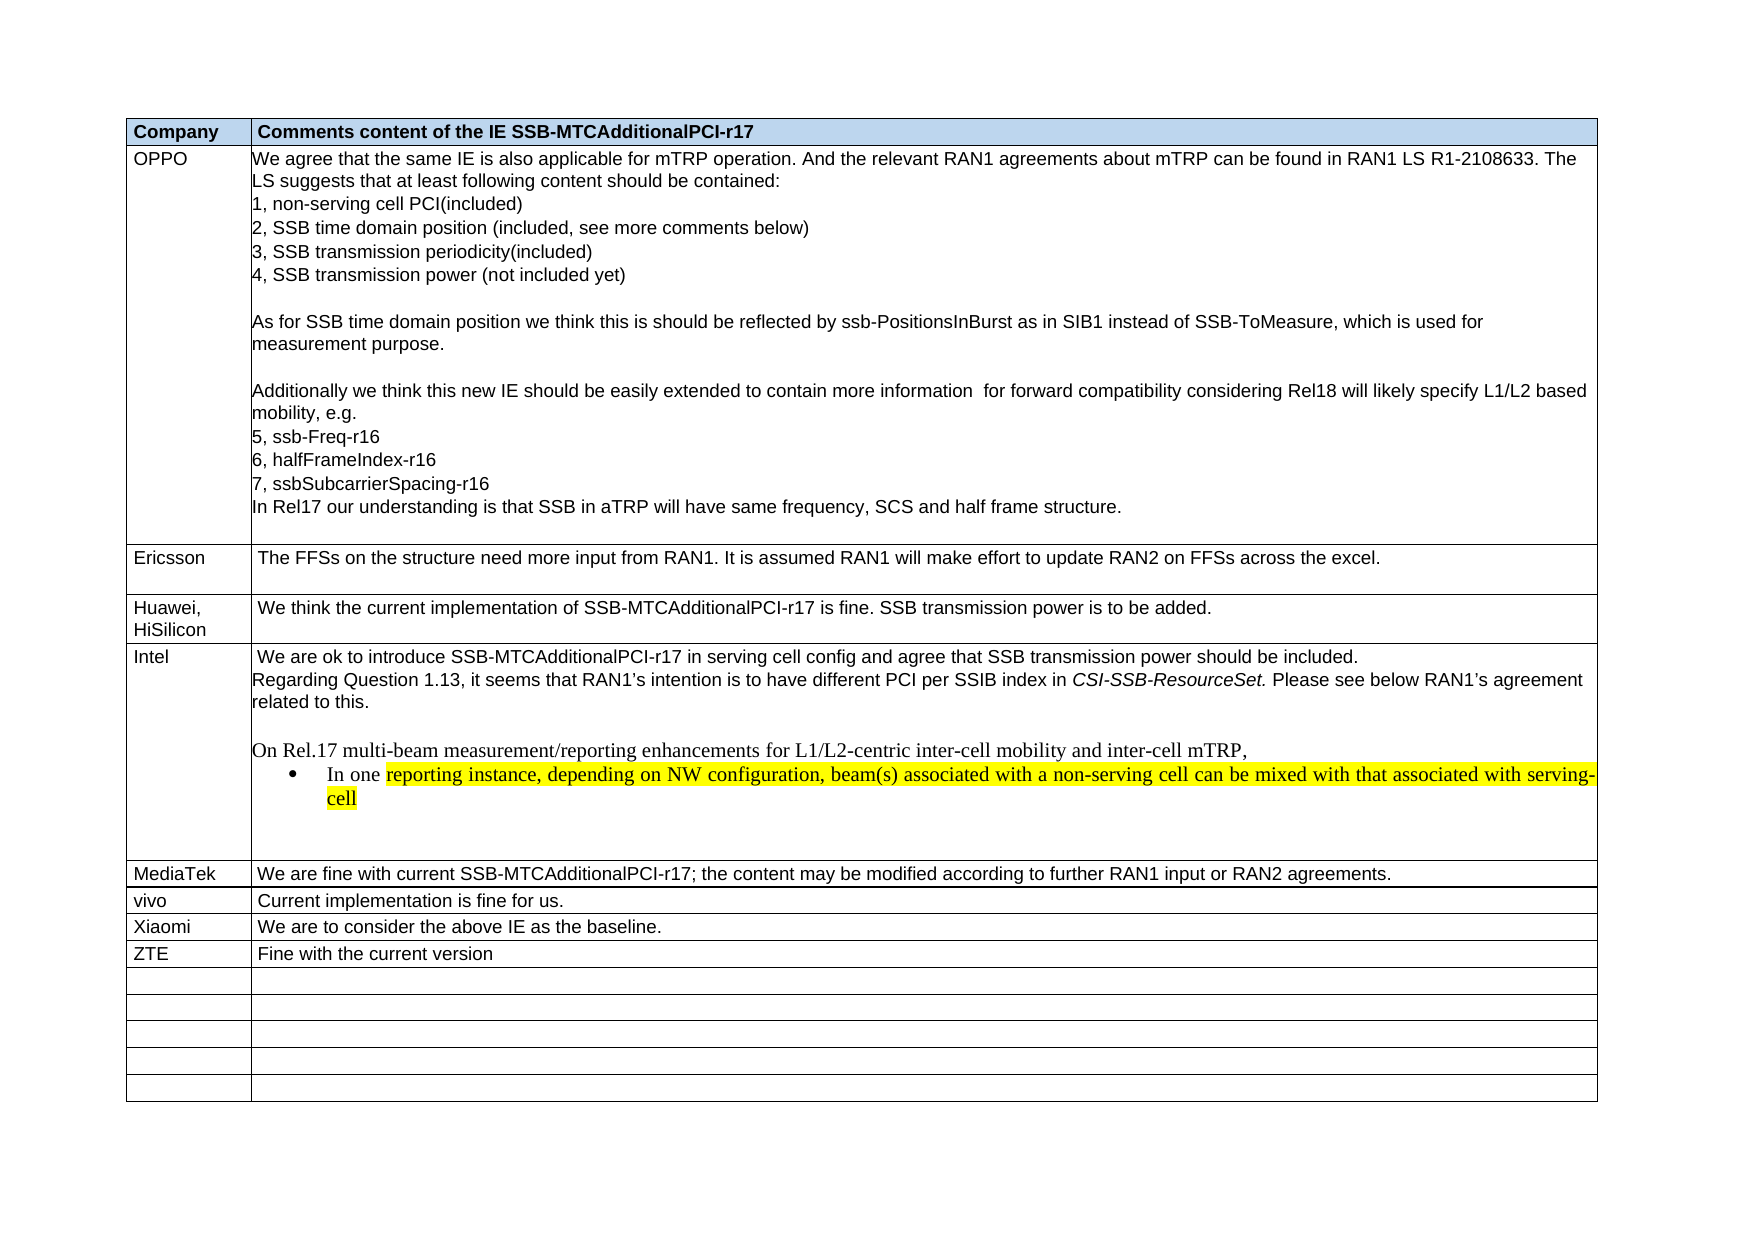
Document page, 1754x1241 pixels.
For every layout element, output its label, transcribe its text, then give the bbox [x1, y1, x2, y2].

table_cell MediaTek [127, 861, 251, 886]
table_cell Intel [127, 644, 251, 859]
table_cell [127, 995, 251, 1020]
table_cell [252, 968, 1597, 993]
table_cell Fine with the current version [252, 941, 1597, 967]
table_cell We are fine with current SSB-MTCAdditionalPCI-r17; the content may be modified according to further RAN1 input or RAN2 agreements. [252, 861, 1597, 886]
table_cell Current implementation is fine for us. [252, 888, 1597, 913]
table_cell ZTE [127, 941, 251, 967]
table_cell [252, 1075, 1597, 1101]
table_cell Xiaomi [127, 914, 251, 940]
table_cell OPPO [127, 146, 251, 544]
table_header Company [127, 119, 251, 145]
table_cell [127, 1048, 251, 1074]
table_cell [252, 1048, 1597, 1074]
table_cell vivo [127, 888, 251, 913]
table_cell The FFSs on the structure need more input from RAN1. It is assumed RAN1 will make effort to update RAN2 on FFSs across the excel. [252, 545, 1597, 594]
table_cell [127, 1075, 251, 1101]
table_cell We are ok to introduce SSB-MTCAdditionalPCI-r17 in serving cell config and agree that SSB transmission power should be included. Regarding Question 1.13, it seems that RAN1’s intention is to have different PCI per SSIB index in CSI-SSB-ResourceSet. Please see below RAN1’s agreement related to this. On Rel.17 multi-beam measurement/reporting enhancements for L1/L2-centric inter-cell mobility and inter-cell mTRP, In one reporting instance, depending on NW configuration, beam(s) associated with a non-serving cell can be mixed with that associated with serving-cell [252, 644, 1597, 859]
table_cell Ericsson [127, 545, 251, 594]
table_cell We agree that the same IE is also applicable for mTRP operation. And the relevant RAN1 agreements about mTRP can be found in RAN1 LS R1-2108633. The LS suggests that at least following content should be contained: 1, non-serving cell PCI(included) 2, SSB time domain position (included, see more comments below) 3, SSB transmission periodicity(included) 4, SSB transmission power (not included yet) As for SSB time domain position we think this is should be reflected by ssb-PositionsInBurst as in SIB1 instead of SSB-ToMeasure, which is used for measurement purpose. Additionally we think this new IE should be easily extended to contain more information for forward compatibility considering Rel18 will likely specify L1/L2 based mobility, e.g. 5, ssb-Freq-r16 6, halfFrameIndex-r16 7, ssbSubcarrierSpacing-r16 In Rel17 our understanding is that SSB in aTRP will have same frequency, SCS and half frame structure. [252, 146, 1597, 544]
table_cell Huawei, HiSilicon [127, 595, 251, 642]
table_cell We are to consider the above IE as the baseline. [252, 914, 1597, 940]
table_cell We think the current implementation of SSB-MTCAdditionalPCI-r17 is fine. SSB transmission power is to be added. [252, 595, 1597, 642]
table_cell [252, 1021, 1597, 1047]
table_cell [252, 995, 1597, 1020]
table_header Comments content of the IE SSB-MTCAdditionalPCI-r17 [252, 119, 1597, 145]
table_cell [127, 968, 251, 993]
table_cell [127, 1021, 251, 1047]
